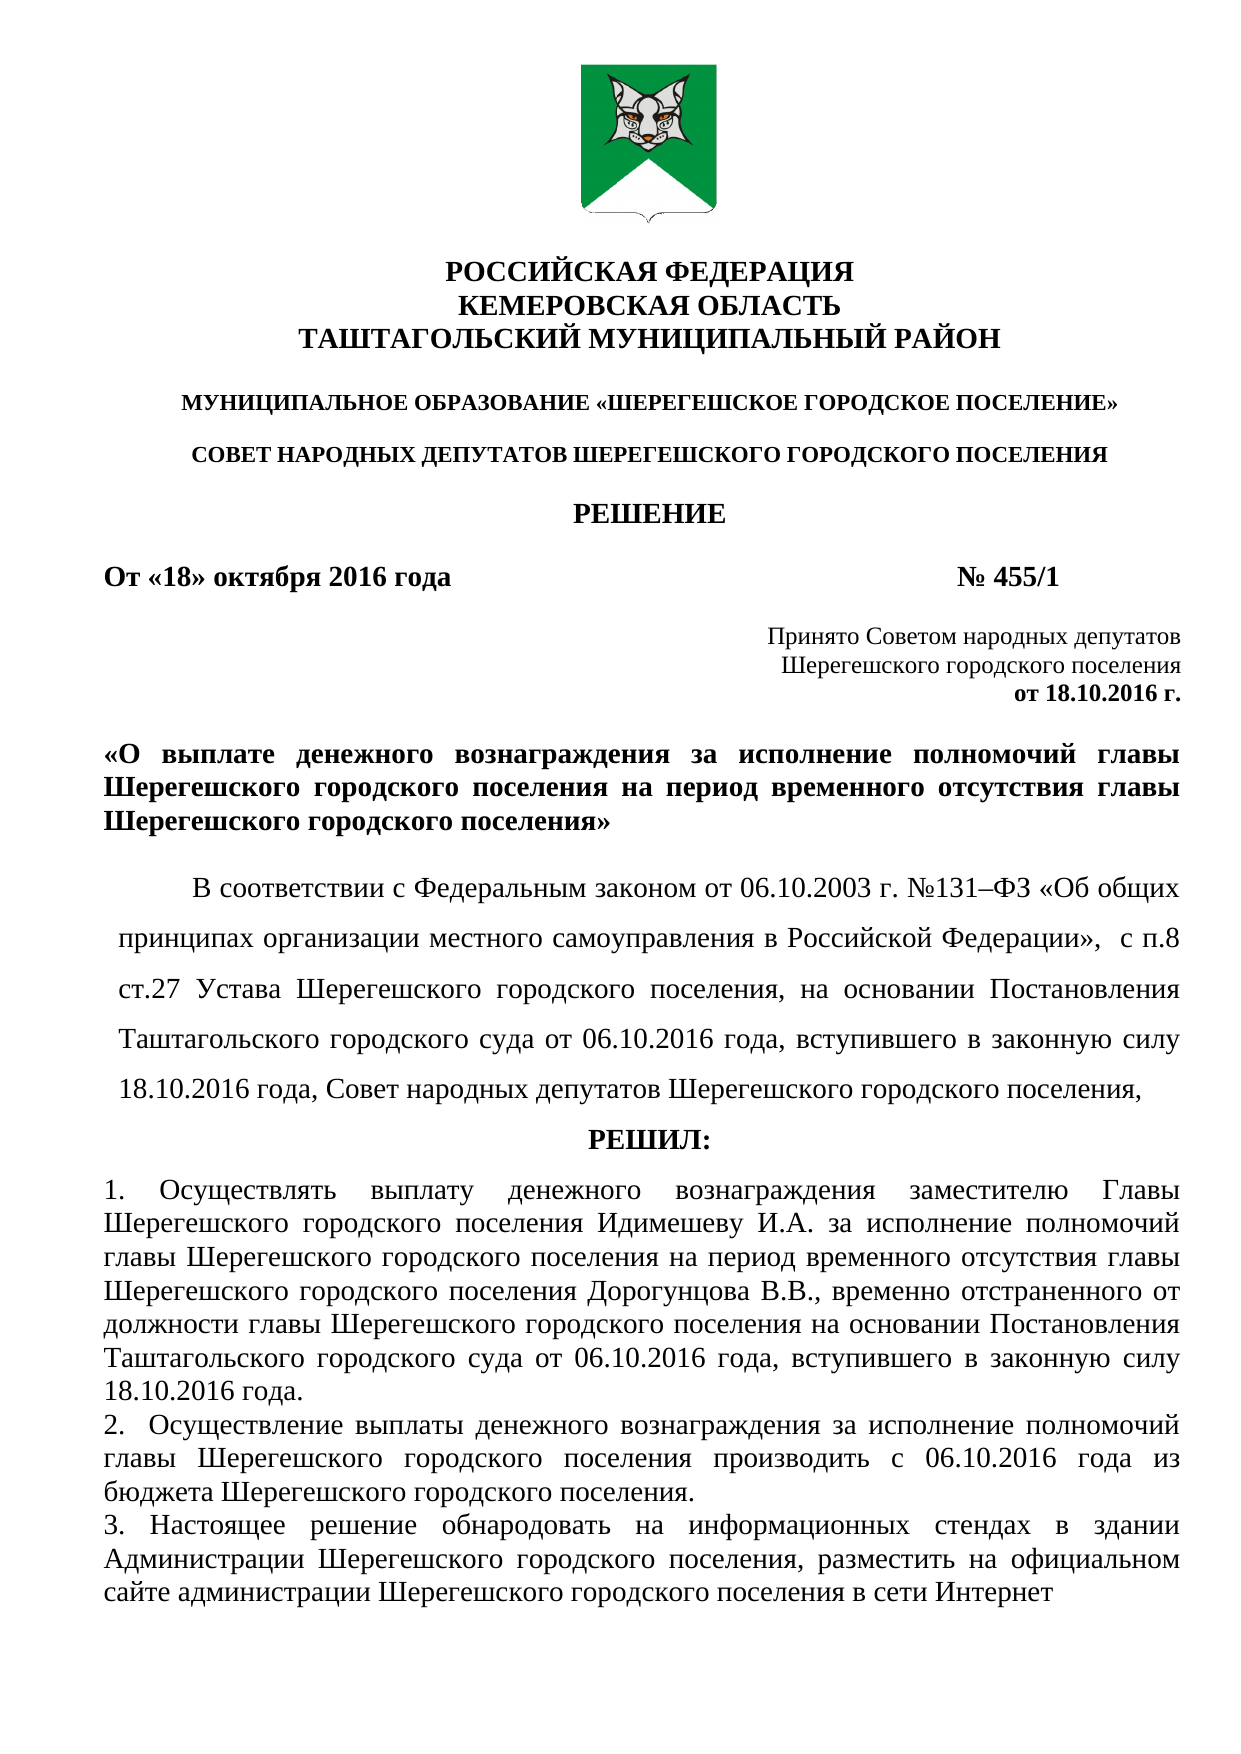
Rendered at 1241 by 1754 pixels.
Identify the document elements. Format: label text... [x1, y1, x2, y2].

text От «18» октября 2016 года № 455/1 [103, 559, 1181, 592]
text ТАШТАГОЛЬСКИЙ МУНИЦИПАЛЬНЫЙ РАЙОН [118, 322, 1181, 355]
picture [577, 59, 722, 226]
text Принято Советом народных депутатов [103, 621, 1181, 650]
text РЕШИЛ: [118, 1122, 1181, 1155]
text МУНИЦИПАЛЬНОЕ ОБРАЗОВАНИЕ «ШЕРЕГЕШСКОЕ ГОРОДСКОЕ ПОСЕЛЕНИЕ» [118, 389, 1181, 415]
text В соответствии с Федеральным законом от 06.10.2003 г. №131–ФЗ «Об общих принципах организации местного самоуправления в Российской Федерации», с п.8 ст.27 Устава Шерегешского городского поселения, на основании Постановления Таштагольского городского суда от 06.10.2016 года, вступившего в законную силу 18.10.2016 года, Совет народных депутатов Шерегешского городского поселения, [118, 870, 1181, 1105]
text 2. Осуществление выплаты денежного вознаграждения за исполнение полномочий главы Шерегешского городского поселения производить с 06.10.2016 года из бюджета Шерегешского городского поселения. [103, 1407, 1181, 1507]
text «О выплате денежного вознаграждения за исполнение полномочий главы Шерегешского городского поселения на период временного отсутствия главы Шерегешского городского поселения» [103, 736, 1181, 837]
text СОВЕТ НАРОДНЫХ ДЕПУТАТОВ ШЕРЕГЕШСКОГО ГОРОДСКОГО ПОСЕЛЕНИЯ [118, 441, 1181, 468]
text Шерегешского городского поселения [103, 650, 1181, 678]
text РОССИЙСКАЯ ФЕДЕРАЦИЯ [118, 254, 1181, 288]
text 3. Настоящее решение обнародовать на информационных стендах в здании Администрации Шерегешского городского поселения, разместить на официальном сайте администрации Шерегешского городского поселения в сети Интернет [103, 1507, 1181, 1608]
text 1. Осуществлять выплату денежного вознаграждения заместителю Главы Шерегешского городского поселения Идимешеву И.А. за исполнение полномочий главы Шерегешского городского поселения на период временного отсутствия главы Шерегешского городского поселения Дорогунцова В.В., временно отстраненного от должности главы Шерегешского городского поселения на основании Постановления Таштагольского городского суда от 06.10.2016 года, вступившего в законную силу 18.10.2016 года. [103, 1172, 1181, 1407]
text КЕМЕРОВСКАЯ ОБЛАСТЬ [118, 288, 1181, 322]
text РЕШЕНИЕ [118, 496, 1181, 530]
text от 18.10.2016 г. [103, 678, 1181, 707]
